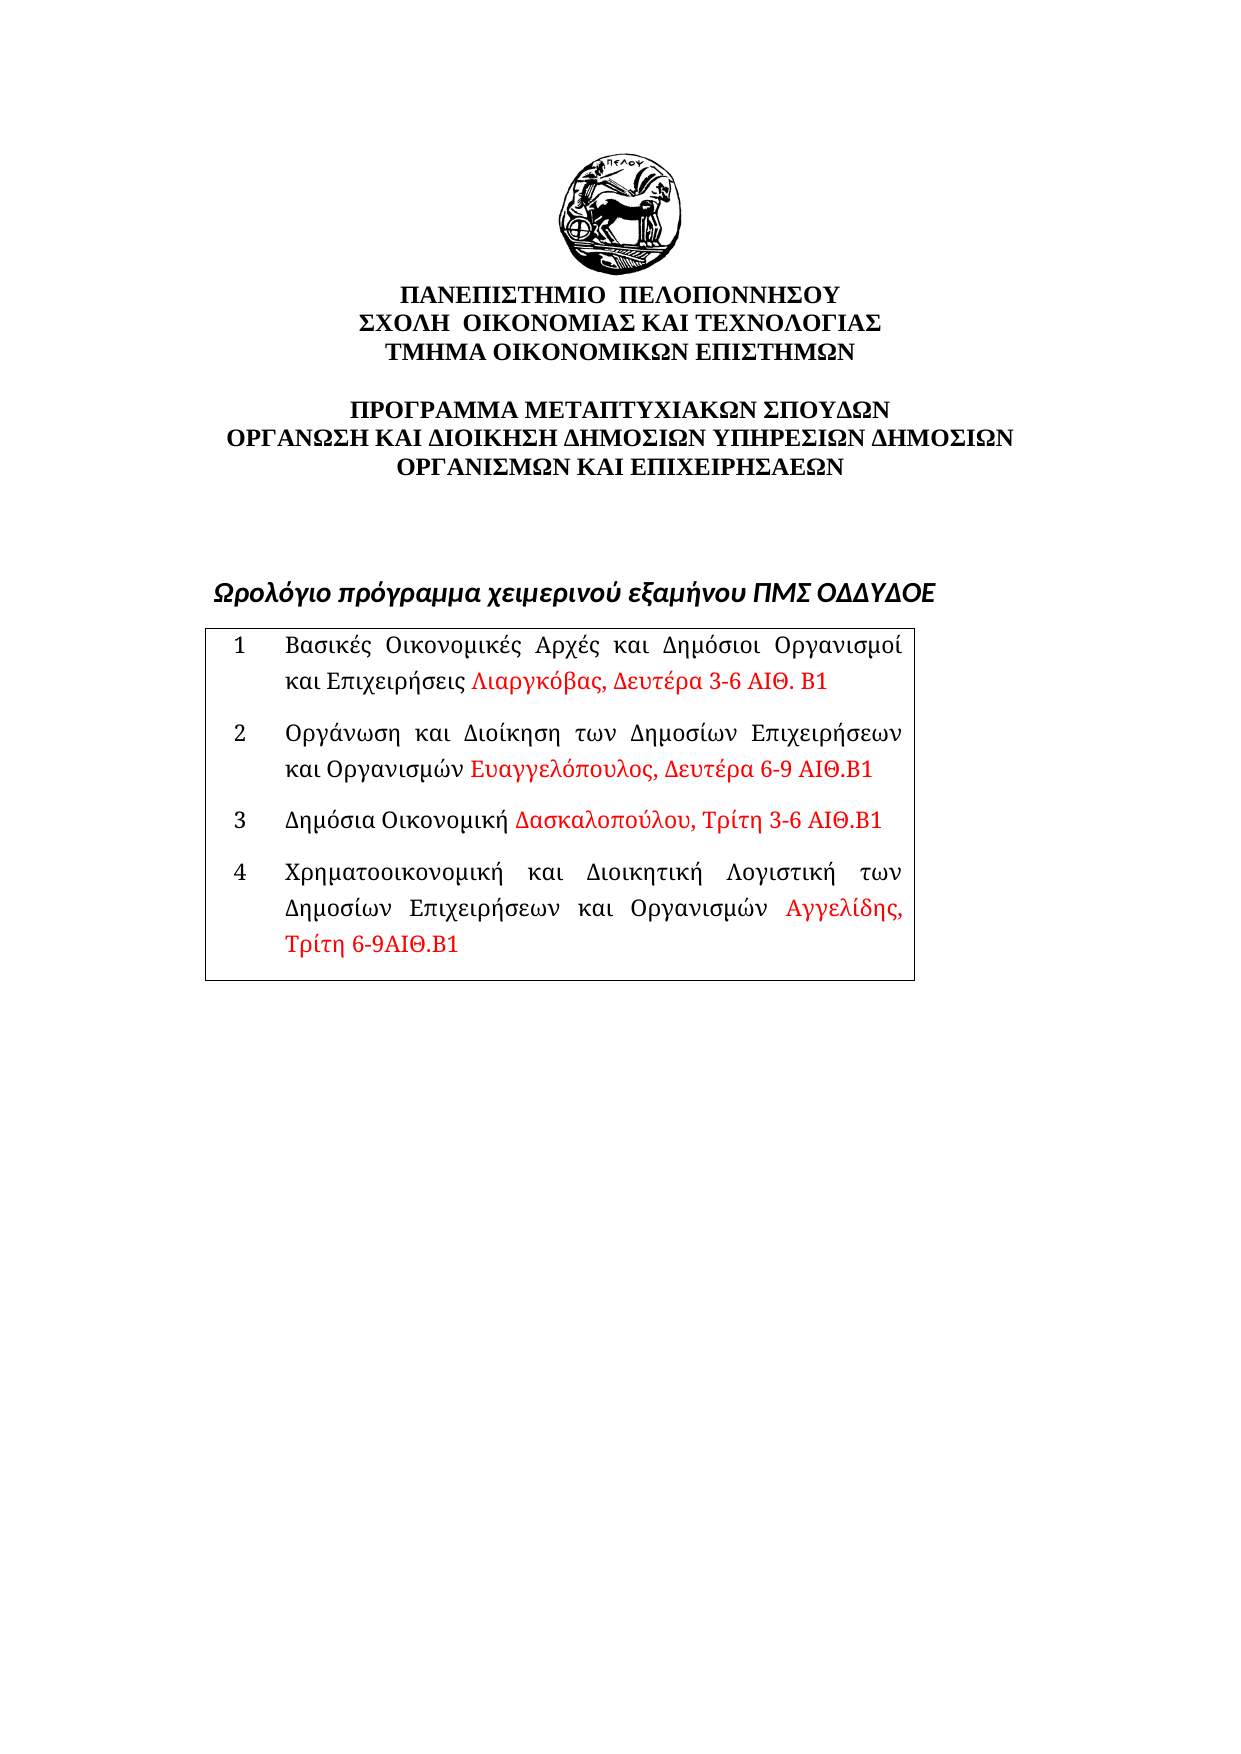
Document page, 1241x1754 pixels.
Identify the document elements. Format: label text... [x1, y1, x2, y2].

table_cell 4 [206, 856, 273, 980]
table_cell 2 [206, 717, 273, 804]
table_cell Δημόσια Οικονομική Δασκαλοπούλου, Τρίτη 3-6 ΑΙΘ.Β1 [274, 805, 914, 856]
table_header Βασικές Οικονομικές Αρχές και Δημόσιοι Οργανισμοί και Επιχειρήσεις Λιαργκόβας, Δευτέρα 3-6 ΑΙΘ. Β1 [274, 629, 914, 717]
text ΠΡΟΓΡΑΜΜΑ ΜΕΤΑΠΤΥΧΙΑΚΩΝ ΣΠΟΥΔΩΝ [187, 395, 1053, 423]
table_cell Οργάνωση και Διοίκηση των Δημοσίων Επιχειρήσεων και Οργανισμών Ευαγγελόπουλος, Δευτέρα 6-9 ΑΙΘ.Β1 [274, 717, 914, 804]
picture [554, 150, 686, 280]
text ΣΧΟΛΗ ΟΙΚΟΝΟΜΙΑΣ ΚΑΙ ΤΕΧΝΟΛΟΓΙΑΣ [187, 308, 1053, 337]
table_header 1 [206, 629, 273, 717]
table_cell Χρηματοοικονομική και Διοικητική Λογιστική των Δημοσίων Επιχειρήσεων και Οργανισμών Αγγελίδης, Τρίτη 6-9ΑΙΘ.Β1 [274, 856, 914, 980]
text ΠΑΝΕΠΙΣΤΗΜΙΟ ΠΕΛΟΠΟΝΝΗΣΟΥ [187, 280, 1053, 308]
table_cell 3 [206, 805, 273, 856]
text ΤΜΗΜΑ ΟΙΚΟΝΟΜΙΚΩΝ ΕΠΙΣΤΗΜΩΝ [187, 337, 1053, 366]
text Ωρολόγιο πρόγραμμα χειμερινού εξαμήνου ΠΜΣ ΟΔΔΥΔΟΕ [187, 574, 1053, 609]
text ΟΡΓΑΝΩΣΗ ΚΑΙ ΔΙΟΙΚΗΣΗ ΔΗΜΟΣΙΩΝ ΥΠΗΡΕΣΙΩΝ ΔΗΜΟΣΙΩΝ ΟΡΓΑΝΙΣΜΩΝ ΚΑΙ ΕΠΙΧΕΙΡΗΣΑΕΩΝ [187, 423, 1053, 481]
